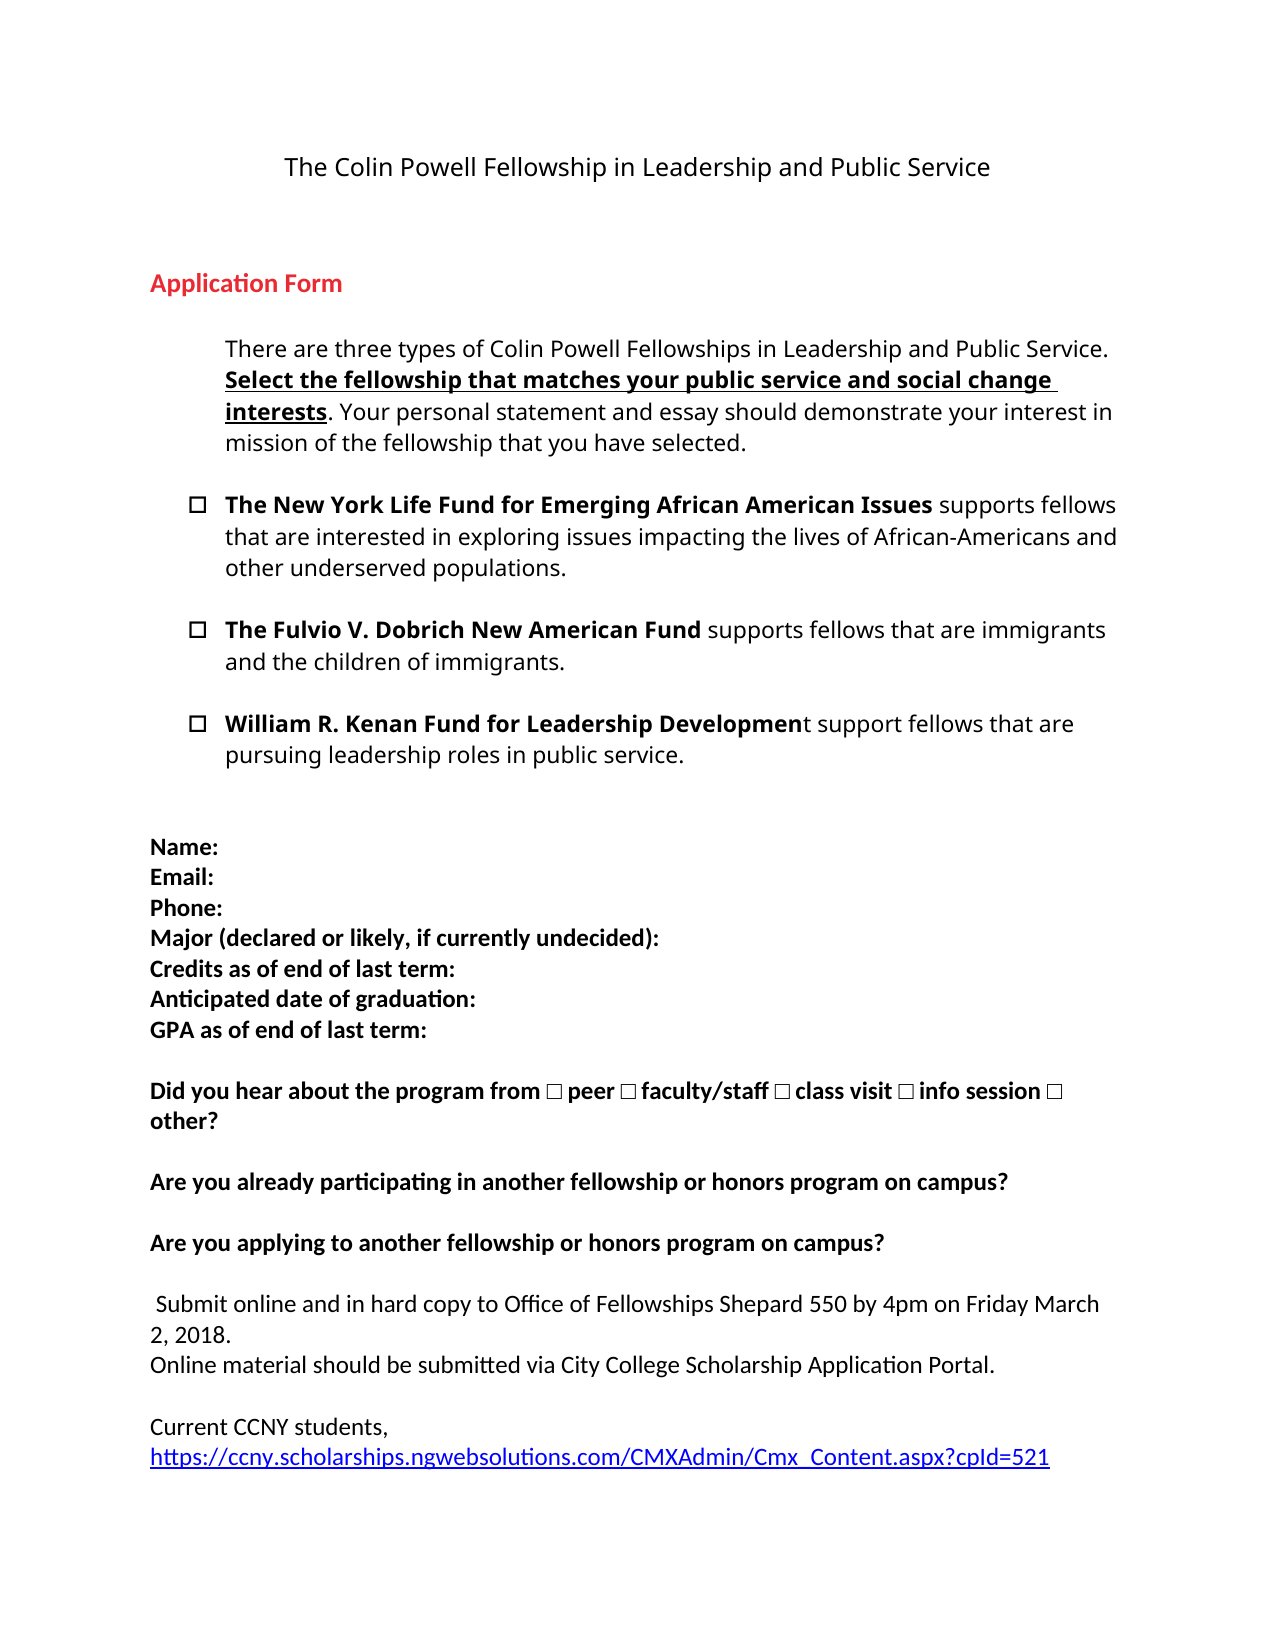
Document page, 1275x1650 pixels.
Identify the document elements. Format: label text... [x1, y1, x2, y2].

text Did you hear about the program from □ peer □ faculty/staff □ class visit □ info session □ other? [150, 1075, 1125, 1136]
text GPA as of end of last term: [150, 1014, 1125, 1044]
list William R. Kenan Fund for Leadership Development support fellows that are pursuing leadership roles in public service. [187, 708, 1125, 771]
text Name: [150, 831, 1125, 861]
text Email: [150, 861, 1125, 892]
text Credits as of end of last term: [150, 953, 1125, 983]
text Current CCNY students, https://ccny.scholarships.ngwebsolutions.com/CMXAdmin/Cmx_Content.aspx?cpId=521 [150, 1411, 1125, 1472]
text Anticipated date of graduation: [150, 983, 1125, 1014]
text There are three types of Colin Powell Fellowships in Leadership and Public Service. Select the fellowship that matches your public service and social change interests. Your personal statement and essay should demonstrate your interest in mission of the fellowship that you have selected. [225, 333, 1125, 458]
text Major (declared or likely, if currently undecided): [150, 922, 1125, 953]
text Phone: [150, 892, 1125, 922]
text Submit online and in hard copy to Office of Fellowships Shepard 550 by 4pm on Friday March 2, 2018. [150, 1289, 1125, 1350]
subtitle Application Form [150, 266, 1125, 299]
list The New York Life Fund for Emerging African American Issues supports fellows that are interested in exploring issues impacting the lives of African-Americans and other underserved populations. [187, 489, 1125, 583]
list The Fulvio V. Dobrich New American Fund supports fellows that are immigrants and the children of immigrants. [187, 614, 1125, 677]
text Are you already participating in another fellowship or honors program on campus? [150, 1167, 1125, 1197]
text Are you applying to another fellowship or honors program on campus? [150, 1228, 1125, 1258]
text Online material should be submitted via City College Scholarship Application Portal. [150, 1350, 1125, 1380]
subtitle If you have questions, please contact Anasa Scott, Program Director, aiscott@ccny.cuny.edu or 212.650.7344. The Colin Powell Fellowship in Leadership and Public Service [150, 150, 1125, 184]
